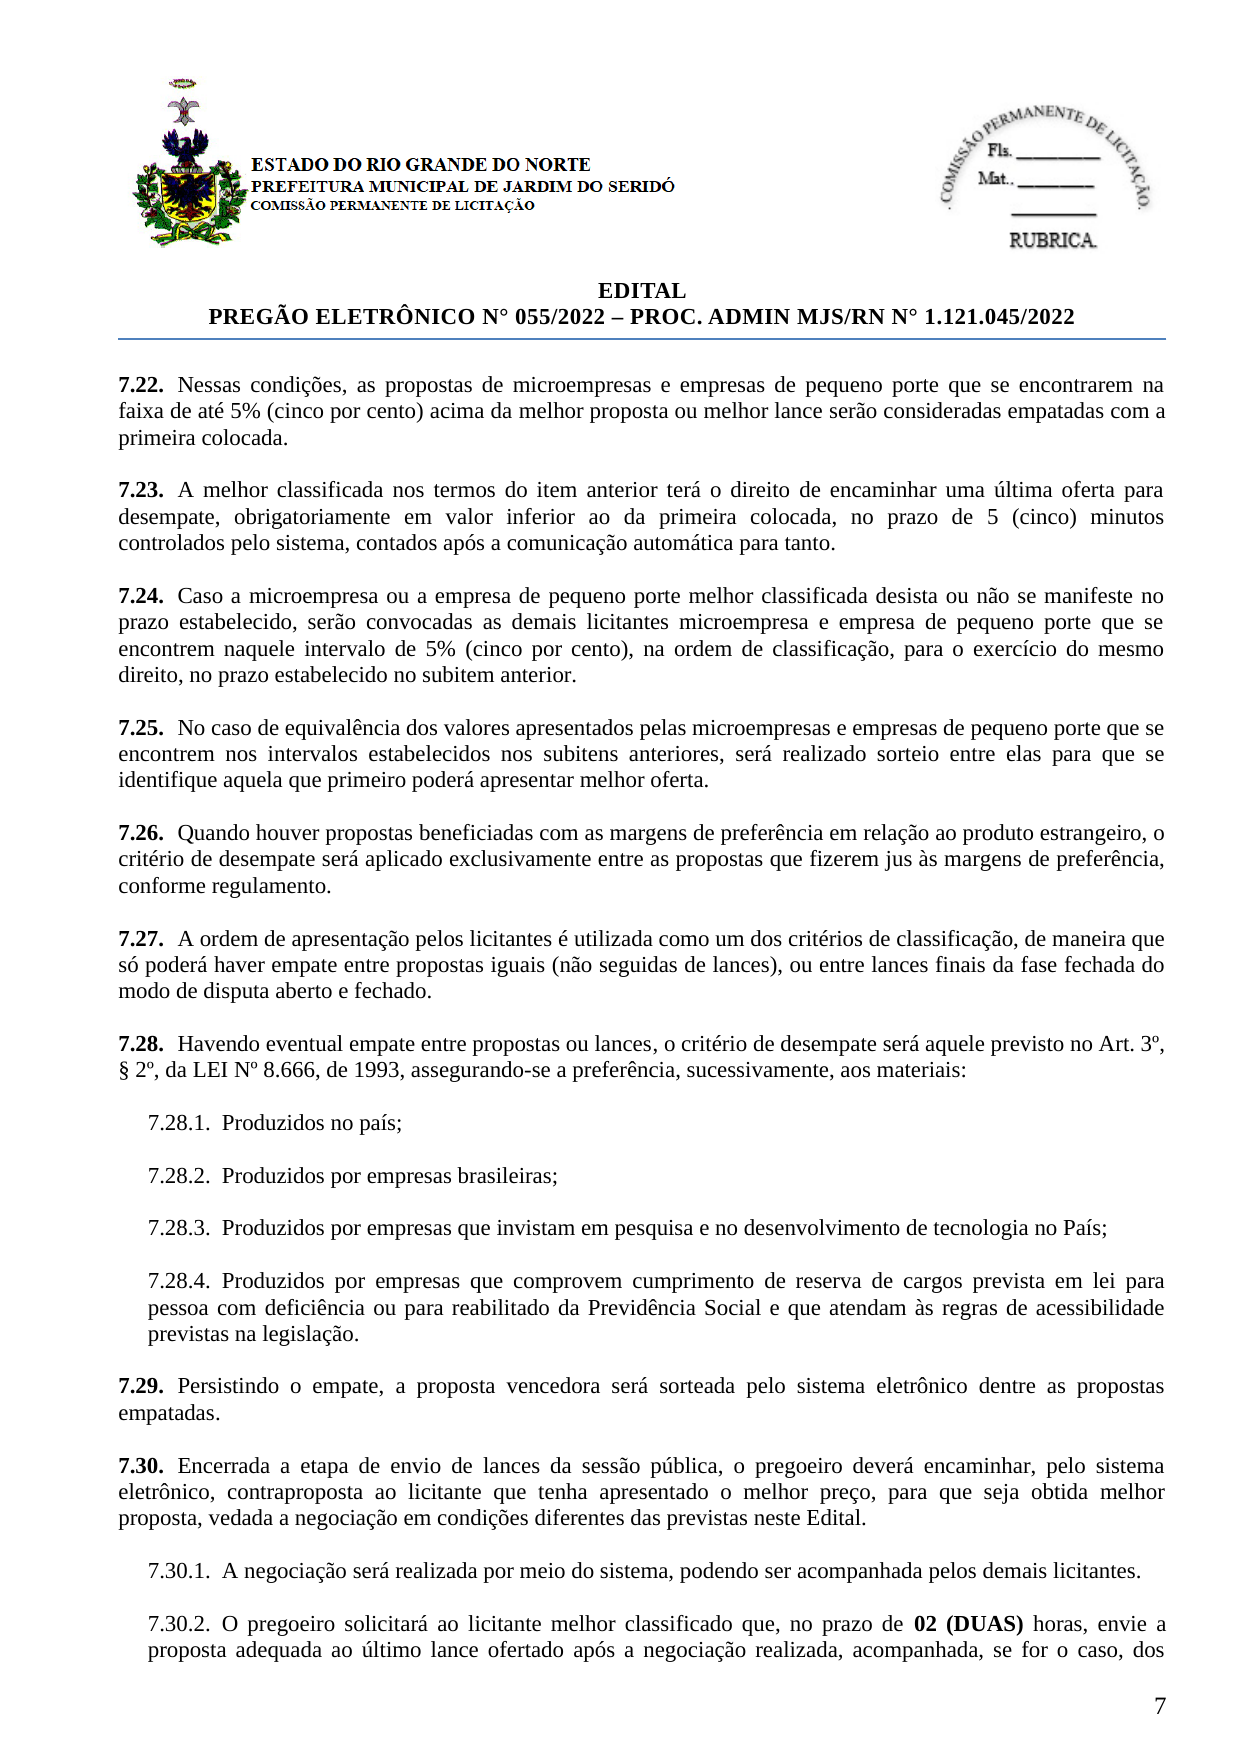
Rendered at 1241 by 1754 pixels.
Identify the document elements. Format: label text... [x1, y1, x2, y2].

list Persistindo o empate, a proposta vencedora será sorteada pelo sistema eletrônico dentre as propostas empatadas. [118, 1373, 1166, 1425]
list A negociação será realizada por meio do sistema, podendo ser acompanhada pelos demais licitantes. [148, 1557, 1166, 1583]
list Quando houver propostas beneficiadas com as margens de preferência em relação ao produto estrangeiro, o critério de desempate será aplicado exclusivamente entre as propostas que fizerem jus às margens de preferência, conforme regulamento. [118, 819, 1166, 898]
list A melhor classificada nos termos do item anterior terá o direito de encaminhar uma última oferta para desempate, obrigatoriamente em valor inferior ao da primeira colocada, no prazo de 5 (cinco) minutos controlados pelo sistema, contados após a comunicação automática para tanto. [118, 477, 1166, 556]
list Produzidos por empresas que invistam em pesquisa e no desenvolvimento de tecnologia no País; [148, 1214, 1166, 1241]
list A ordem de apresentação pelos licitantes é utilizada como um dos critérios de classificação, de maneira que só poderá haver empate entre propostas iguais (não seguidas de lances), ou entre lances finais da fase fechada do modo de disputa aberto e fechado. [118, 924, 1166, 1004]
list Nessas condições, as propostas de microempresas e empresas de pequeno porte que se encontrarem na faixa de até 5% (cinco por cento) acima da melhor proposta ou melhor lance serão consideradas empatadas com a primeira colocada. [118, 371, 1166, 450]
list Caso a microempresa ou a empresa de pequeno porte melhor classificada desista ou não se manifeste no prazo estabelecido, serão convocadas as demais licitantes microempresa e empresa de pequeno porte que se encontrem naquele intervalo de 5% (cinco por cento), na ordem de classificação, para o exercício do mesmo direito, no prazo estabelecido no subitem anterior. [118, 582, 1166, 687]
list Produzidos no país; [148, 1109, 1166, 1135]
list Encerrada a etapa de envio de lances da sessão pública, o pregoeiro deverá encaminhar, pelo sistema eletrônico, contraproposta ao licitante que tenha apresentado o melhor preço, para que seja obtida melhor proposta, vedada a negociação em condições diferentes das previstas neste Edital. [118, 1452, 1166, 1531]
list No caso de equivalência dos valores apresentados pelas microempresas e empresas de pequeno porte que se encontrem nos intervalos estabelecidos nos subitens anteriores, será realizado sorteio entre elas para que se identifique aquela que primeiro poderá apresentar melhor oferta. [118, 714, 1166, 793]
list Produzidos por empresas brasileiras; [148, 1162, 1166, 1188]
list Havendo eventual empate entre propostas ou lances, o critério de desempate será aquele previsto no Art. 3º, § 2º, da LEI Nº 8.666, de 1993, assegurando-se a preferência, sucessivamente, aos materiais: [118, 1030, 1166, 1083]
picture [935, 65, 1167, 266]
picture [127, 73, 744, 251]
list Produzidos por empresas que comprovem cumprimento de reserva de cargos prevista em lei para pessoa com deficiência ou para reabilitado da Previdência Social e que atendam às regras de acessibilidade previstas na legislação. [148, 1267, 1166, 1346]
